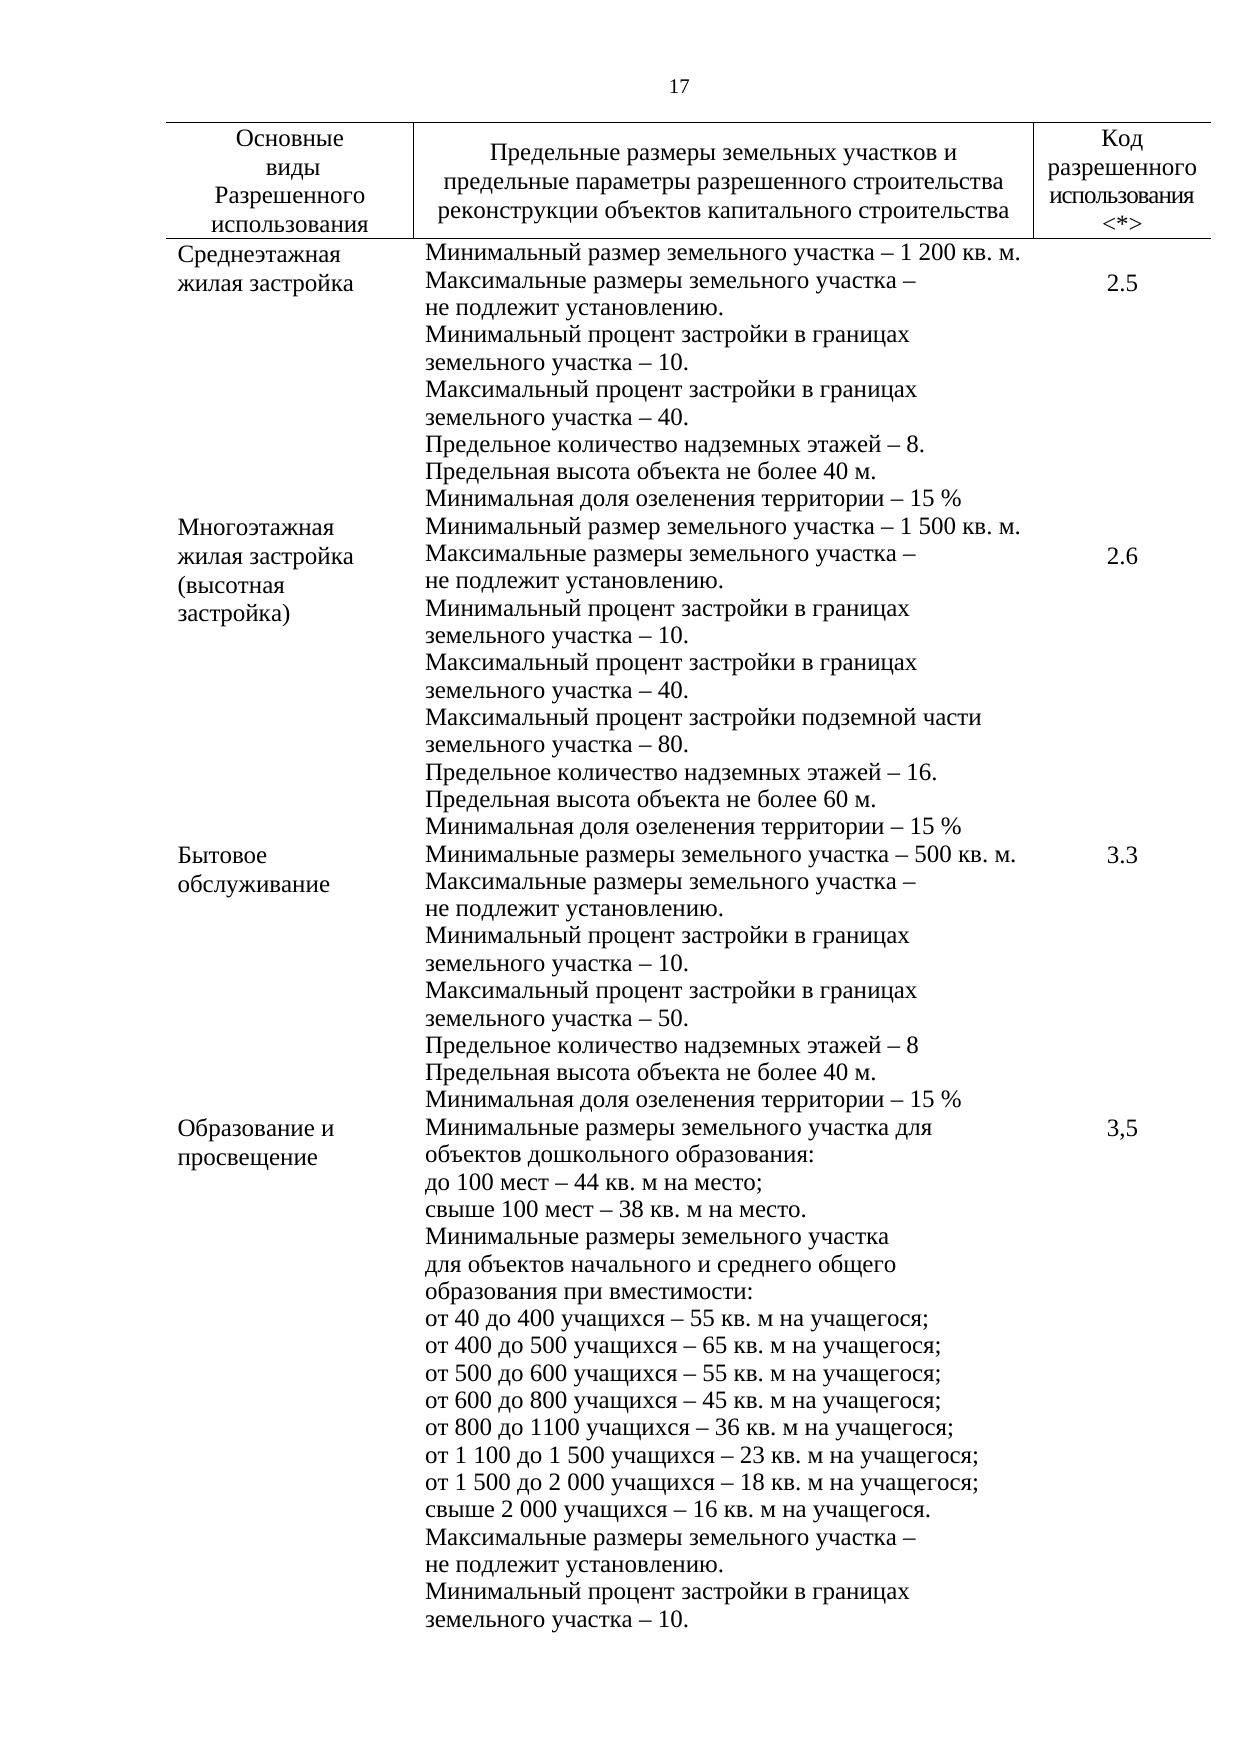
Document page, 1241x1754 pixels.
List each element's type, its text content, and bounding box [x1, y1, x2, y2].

table_cell Многоэтажная жилая застройка (высотная застройка) [166, 512, 413, 840]
table_header Предельные размеры земельных участков и предельные параметры разрешенного строительства реконструкции объектов капитального строительства [414, 123, 1033, 238]
table_cell Среднеэтажная жилая застройка [166, 239, 413, 512]
table_cell 2.5 [1034, 239, 1211, 512]
table_cell 3,5 [1034, 1114, 1211, 1632]
table_cell Бытовое обслуживание [166, 840, 413, 1113]
table_cell Минимальный размер земельного участка – 1 200 кв. м. Максимальные размеры земельного участка – не подлежит установлению. Минимальный процент застройки в границах земельного участка – 10. Максимальный процент застройки в границах земельного участка – 40. Предельное количество надземных этажей – 8. Предельная высота объекта не более 40 м. Минимальная доля озеленения территории – 15 % [414, 239, 1033, 512]
table_cell 3.3 [1034, 840, 1211, 1113]
table_cell 2.6 [1034, 512, 1211, 840]
table_cell Минимальные размеры земельного участка – 500 кв. м. Максимальные размеры земельного участка – не подлежит установлению. Минимальный процент застройки в границах земельного участка – 10. Максимальный процент застройки в границах земельного участка – 50. Предельное количество надземных этажей – 8 Предельная высота объекта не более 40 м. Минимальная доля озеленения территории – 15 % [414, 840, 1033, 1113]
table_header Код разрешенного использования <*> [1034, 123, 1211, 238]
table_cell Минимальный размер земельного участка – 1 500 кв. м. Максимальные размеры земельного участка – не подлежит установлению. Минимальный процент застройки в границах земельного участка – 10. Максимальный процент застройки в границах земельного участка – 40. Максимальный процент застройки подземной части земельного участка – 80. Предельное количество надземных этажей – 16. Предельная высота объекта не более 60 м. Минимальная доля озеленения территории – 15 % [414, 512, 1033, 840]
table_cell Образование и просвещение [166, 1114, 413, 1632]
table_header Основные виды Разрешенного использования [166, 123, 413, 238]
